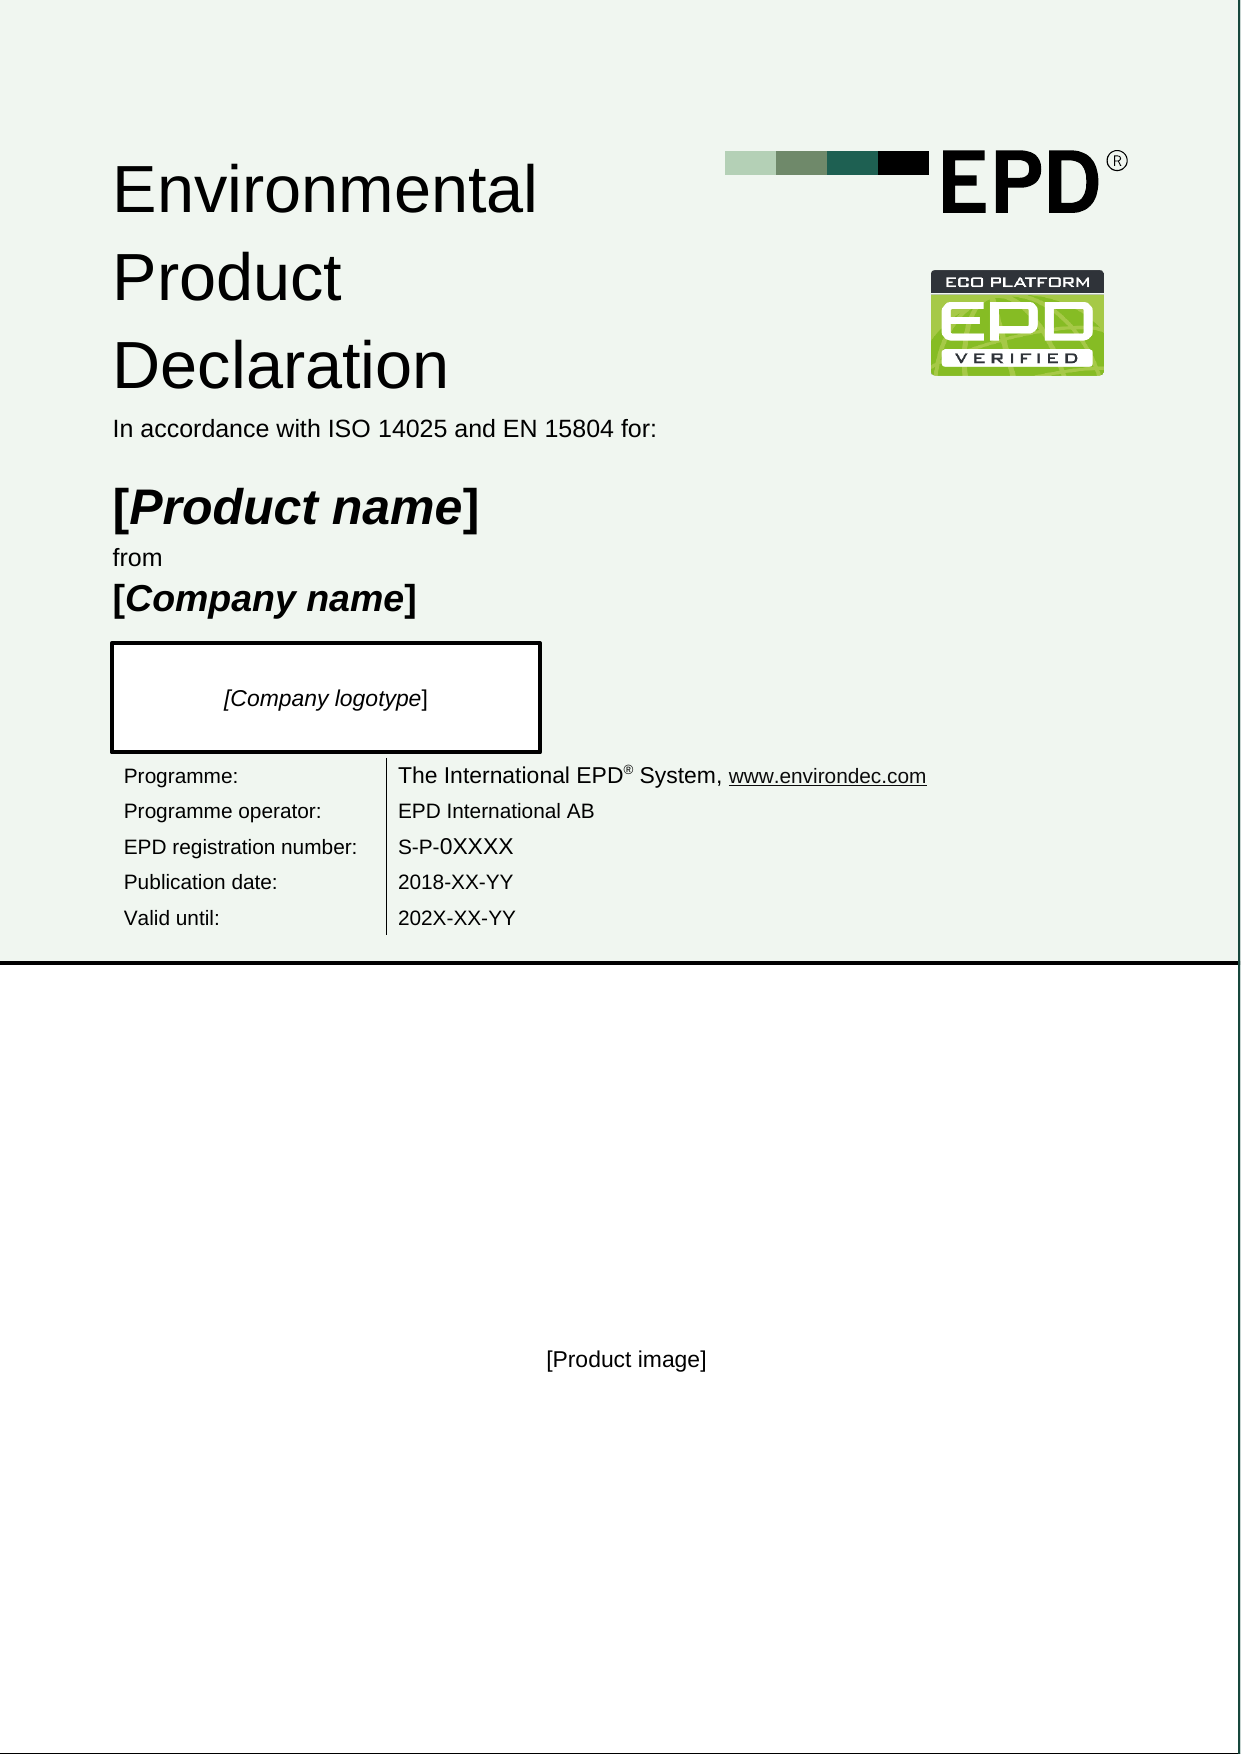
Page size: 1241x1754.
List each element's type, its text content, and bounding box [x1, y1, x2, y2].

table_cell [387, 864, 1128, 899]
table_cell EPD registration number: [113, 829, 386, 864]
picture [905, 244, 1129, 401]
table_cell Valid until: [113, 900, 386, 935]
text [Product name] [112, 477, 1128, 535]
text In accordance with ISO 14025 and EN 15804 for: [112, 414, 1128, 473]
text Environmental Product Declaration [112, 150, 1128, 403]
text from [112, 543, 1128, 572]
table_header The International EPD® System, www.environdec.com [387, 758, 1128, 793]
table_cell EPD International AB [387, 793, 1128, 829]
text [Company name] [112, 576, 1128, 619]
table_cell [387, 900, 1128, 935]
table_cell S-P- [387, 829, 1128, 864]
table_cell Publication date: [113, 864, 386, 899]
table_header Programme: [113, 758, 386, 793]
table_cell Programme operator: [113, 793, 386, 829]
